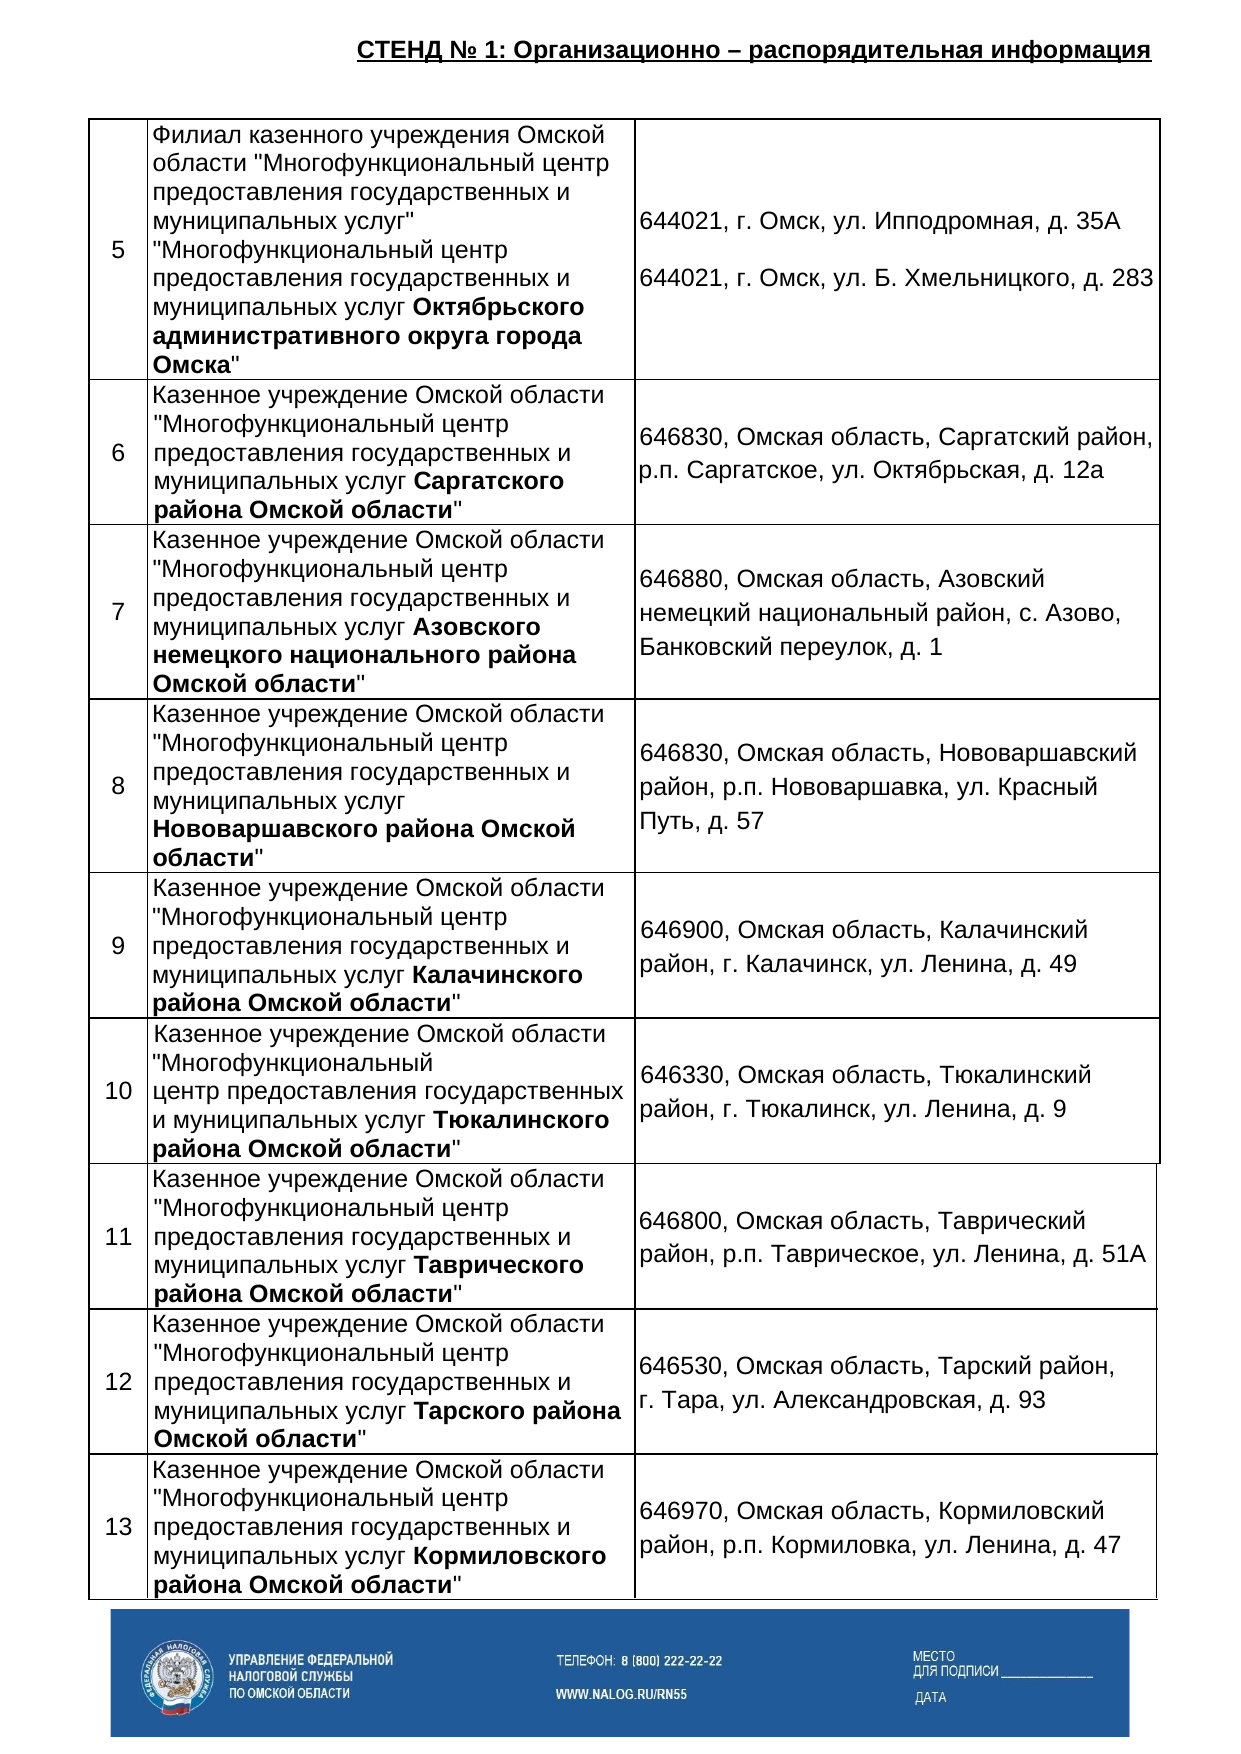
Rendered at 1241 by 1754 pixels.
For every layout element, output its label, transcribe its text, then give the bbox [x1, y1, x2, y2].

table_cell 646880, Омская область, Азовский немецкий национальный район, с. Азово, Банковский переулок, д. 1 [636, 525, 1159, 698]
table_cell Казенное учреждение Омской области "Многофункциональный центр предоставления государственных и муниципальных услуг Тюкалинского района Омской области" [148, 1019, 634, 1162]
table_cell 10 [90, 1019, 147, 1162]
table_header 644021, г. Омск, ул. Ипподромная, д. 35А 644021, г. Омск, ул. Б. Хмельницкого, д. 283 [636, 120, 1159, 378]
table_cell Казенное учреждение Омской области "Многофункциональный центр предоставления государственных и муниципальных услуг Азовского немецкого национального района Омской области" [148, 525, 634, 698]
table_cell Казенное учреждение Омской области "Многофункциональный центр предоставления государственных и муниципальных услуг Таврического района Омской области" [148, 1164, 634, 1308]
table_cell 13 [90, 1455, 147, 1598]
table_header 5 [90, 120, 147, 378]
table_cell Казенное учреждение Омской области "Многофункциональный центр предоставления государственных и муниципальных услуг Саргатского района Омской области" [148, 380, 634, 524]
table_cell 7 [90, 525, 147, 698]
table_cell Казенное учреждение Омской области "Многофункциональный центр предоставления государственных и муниципальных услуг Нововаршавского района Омской области" [148, 700, 634, 872]
table_cell Казенное учреждение Омской области "Многофункциональный центр предоставления государственных и муниципальных услуг Тарского района Омской области" [148, 1310, 634, 1453]
table_cell 646800, Омская область, Таврический район, р.п. Таврическое, ул. Ленина, д. 51А [636, 1164, 1156, 1308]
table_cell 646830, Омская область, Саргатский район, р.п. Саргатское, ул. Октябрьская, д. 12а [636, 380, 1159, 524]
table_cell 6 [90, 380, 147, 524]
table_cell 8 [90, 700, 147, 872]
table_cell 646330, Омская область, Тюкалинский район, г. Тюкалинск, ул. Ленина, д. 9 [636, 1019, 1159, 1162]
table_cell 12 [90, 1310, 147, 1453]
table_cell 646970, Омская область, Кормиловский район, р.п. Кормиловка, ул. Ленина, д. 47 [636, 1455, 1156, 1598]
table_cell 646900, Омская область, Калачинский район, г. Калачинск, ул. Ленина, д. 49 [636, 873, 1159, 1017]
table_cell Казенное учреждение Омской области "Многофункциональный центр предоставления государственных и муниципальных услуг Калачинского района Омской области" [148, 873, 634, 1017]
table_cell 646830, Омская область, Нововаршавский район, р.п. Нововаршавка, ул. Красный Путь, д. 57 [636, 700, 1159, 872]
table_cell Казенное учреждение Омской области "Многофункциональный центр предоставления государственных и муниципальных услуг Кормиловского района Омской области" [148, 1455, 634, 1598]
table_cell 646530, Омская область, Тарский район, г. Тара, ул. Александровская, д. 93 [636, 1310, 1156, 1453]
table_cell 9 [90, 873, 147, 1017]
table_header Филиал казенного учреждения Омской области "Многофункциональный центр предоставления государственных и муниципальных услуг" "Многофункциональный центр предоставления государственных и муниципальных услуг Октябрьского административного округа города Омска" [148, 120, 634, 378]
table_cell 11 [90, 1164, 147, 1308]
picture [110, 1609, 1130, 1737]
